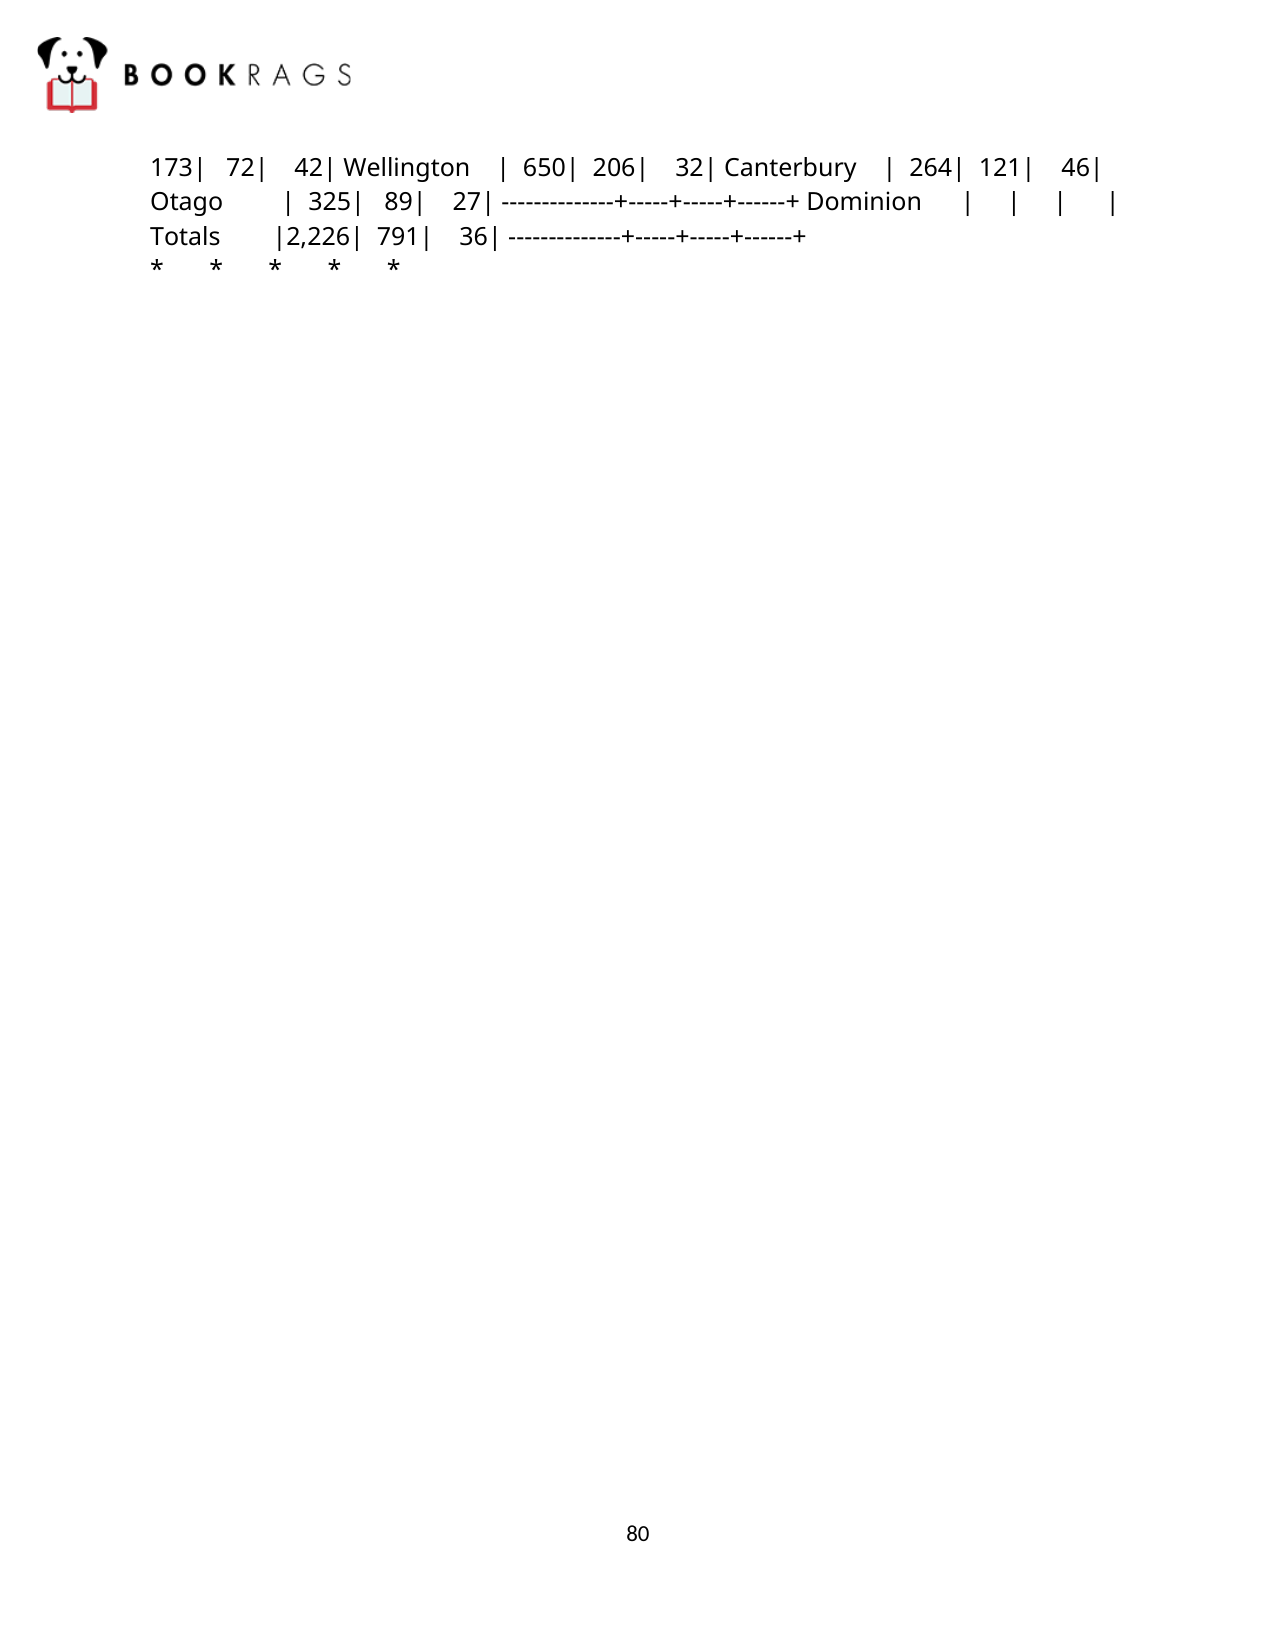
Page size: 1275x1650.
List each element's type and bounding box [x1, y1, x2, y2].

picture [37, 37, 351, 113]
text [150, 150, 1125, 286]
